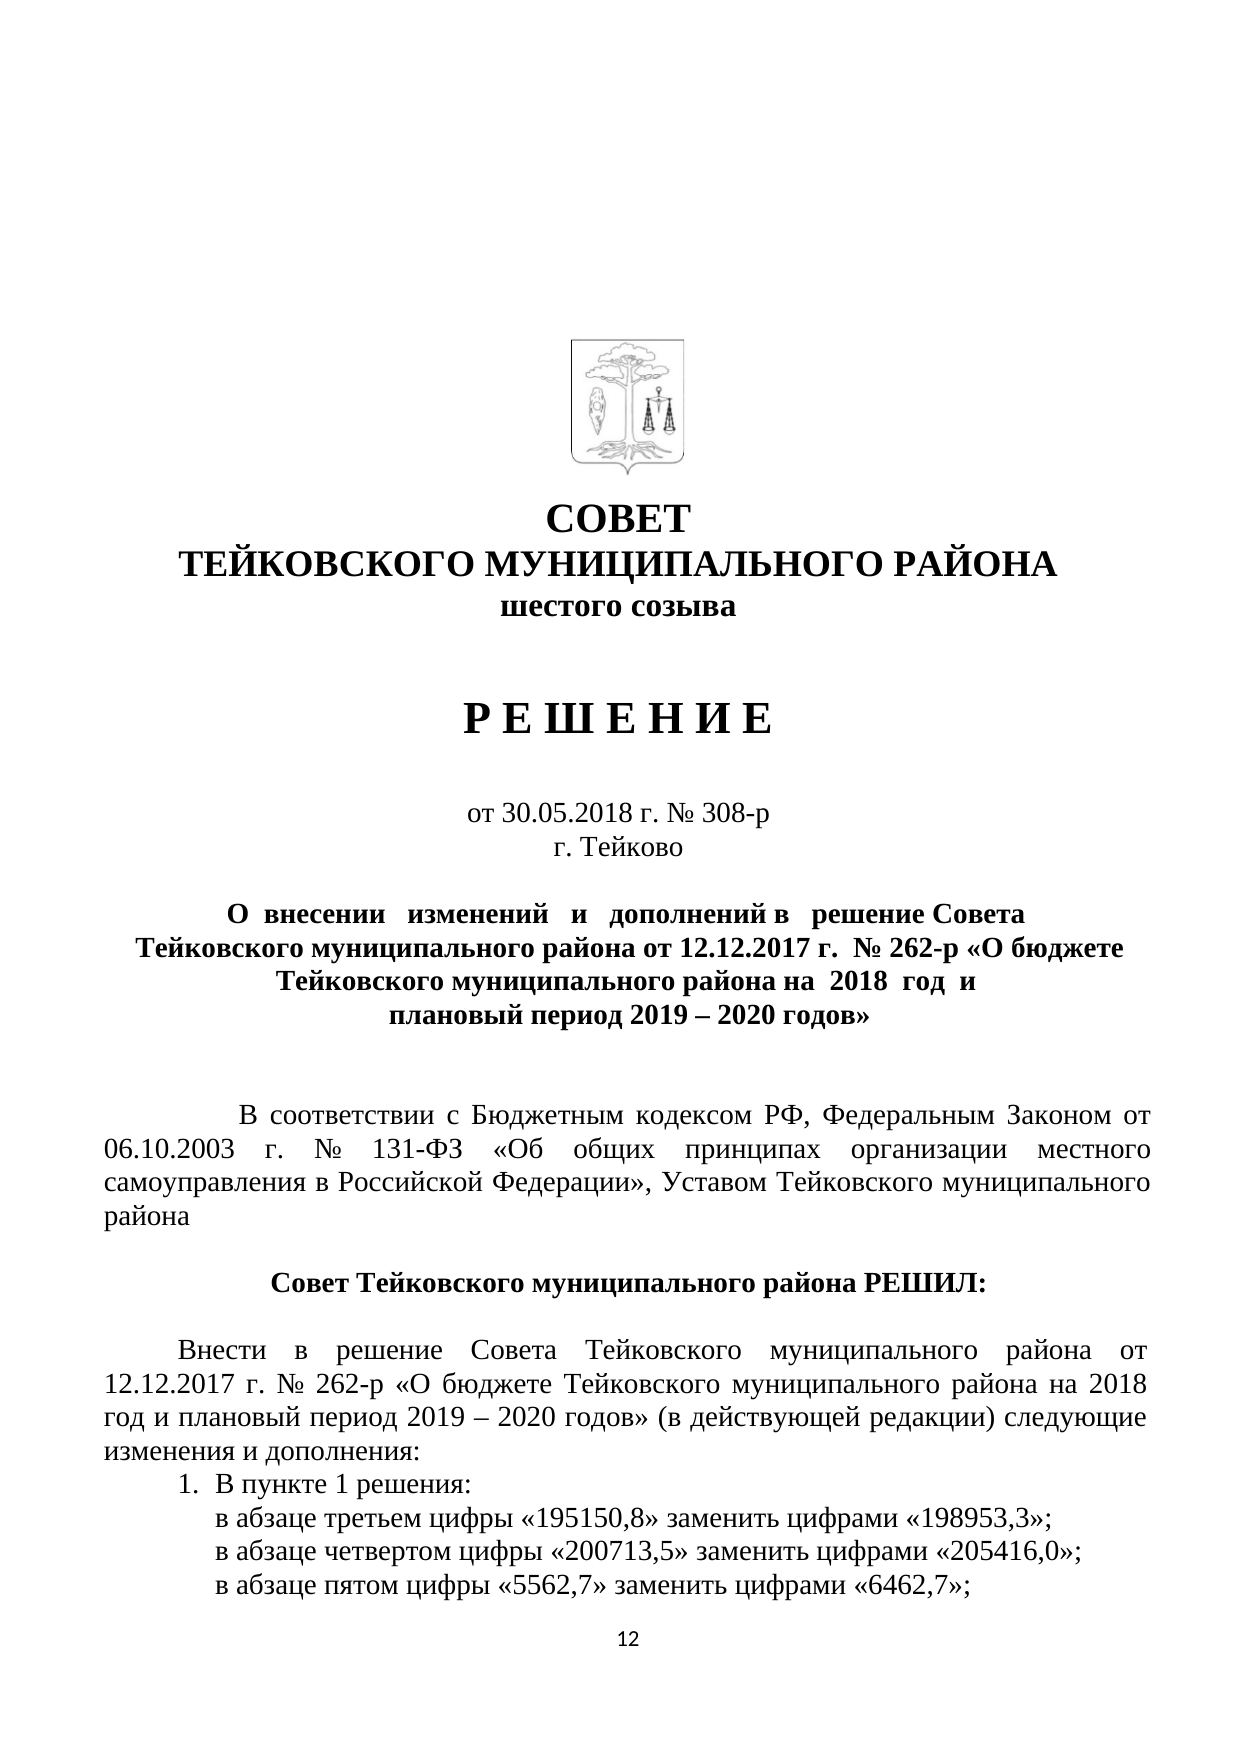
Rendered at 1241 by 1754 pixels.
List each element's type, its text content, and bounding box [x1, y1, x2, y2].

text плановый период 2019 – 2020 годов» [103, 997, 1148, 1030]
text шестого созыва [103, 585, 1133, 623]
text В соответствии с Бюджетным кодексом РФ, Федеральным Законом от 06.10.2003 г. № 131-ФЗ «Об общих принципах организации местного самоуправления в Российской Федерации», Уставом Тейковского муниципального района [103, 1097, 1152, 1232]
text г. Тейково [103, 829, 1133, 863]
text Внести в решение Совета Тейковского муниципального района от 12.12.2017 г. № 262-р «О бюджете Тейковского муниципального района на 2018 год и плановый период 2019 – 2020 годов» (в действующей редакции) следующие изменения и дополнения: [103, 1332, 1148, 1466]
text ТЕЙКОВСКОГО МУНИЦИПАЛЬНОГО РАЙОНА [103, 542, 1133, 585]
picture [570, 338, 685, 475]
text Совет Тейковского муниципального района РЕШИЛ: [103, 1265, 1148, 1299]
list В пункте 1 решения: [177, 1466, 1149, 1500]
text СОВЕТ [103, 494, 1133, 542]
text в абзаце четвертом цифры «200713,5» заменить цифрами «205416,0»; [215, 1533, 1149, 1567]
text Тейковского муниципального района от 12.12.2017 г. № 262-р «О бюджете Тейковского муниципального района на 2018 год и [103, 930, 1148, 997]
text О внесении изменений и дополнений в решение Совета [103, 896, 1148, 930]
text Р Е Ш Е Н И Е [103, 690, 1133, 743]
text в абзаце третьем цифры «195150,8» заменить цифрами «198953,3»; [215, 1500, 1149, 1533]
text от 30.05.2018 г. № 308-р [103, 796, 1133, 829]
text в абзаце пятом цифры «5562,7» заменить цифрами «6462,7»; [215, 1567, 1149, 1601]
